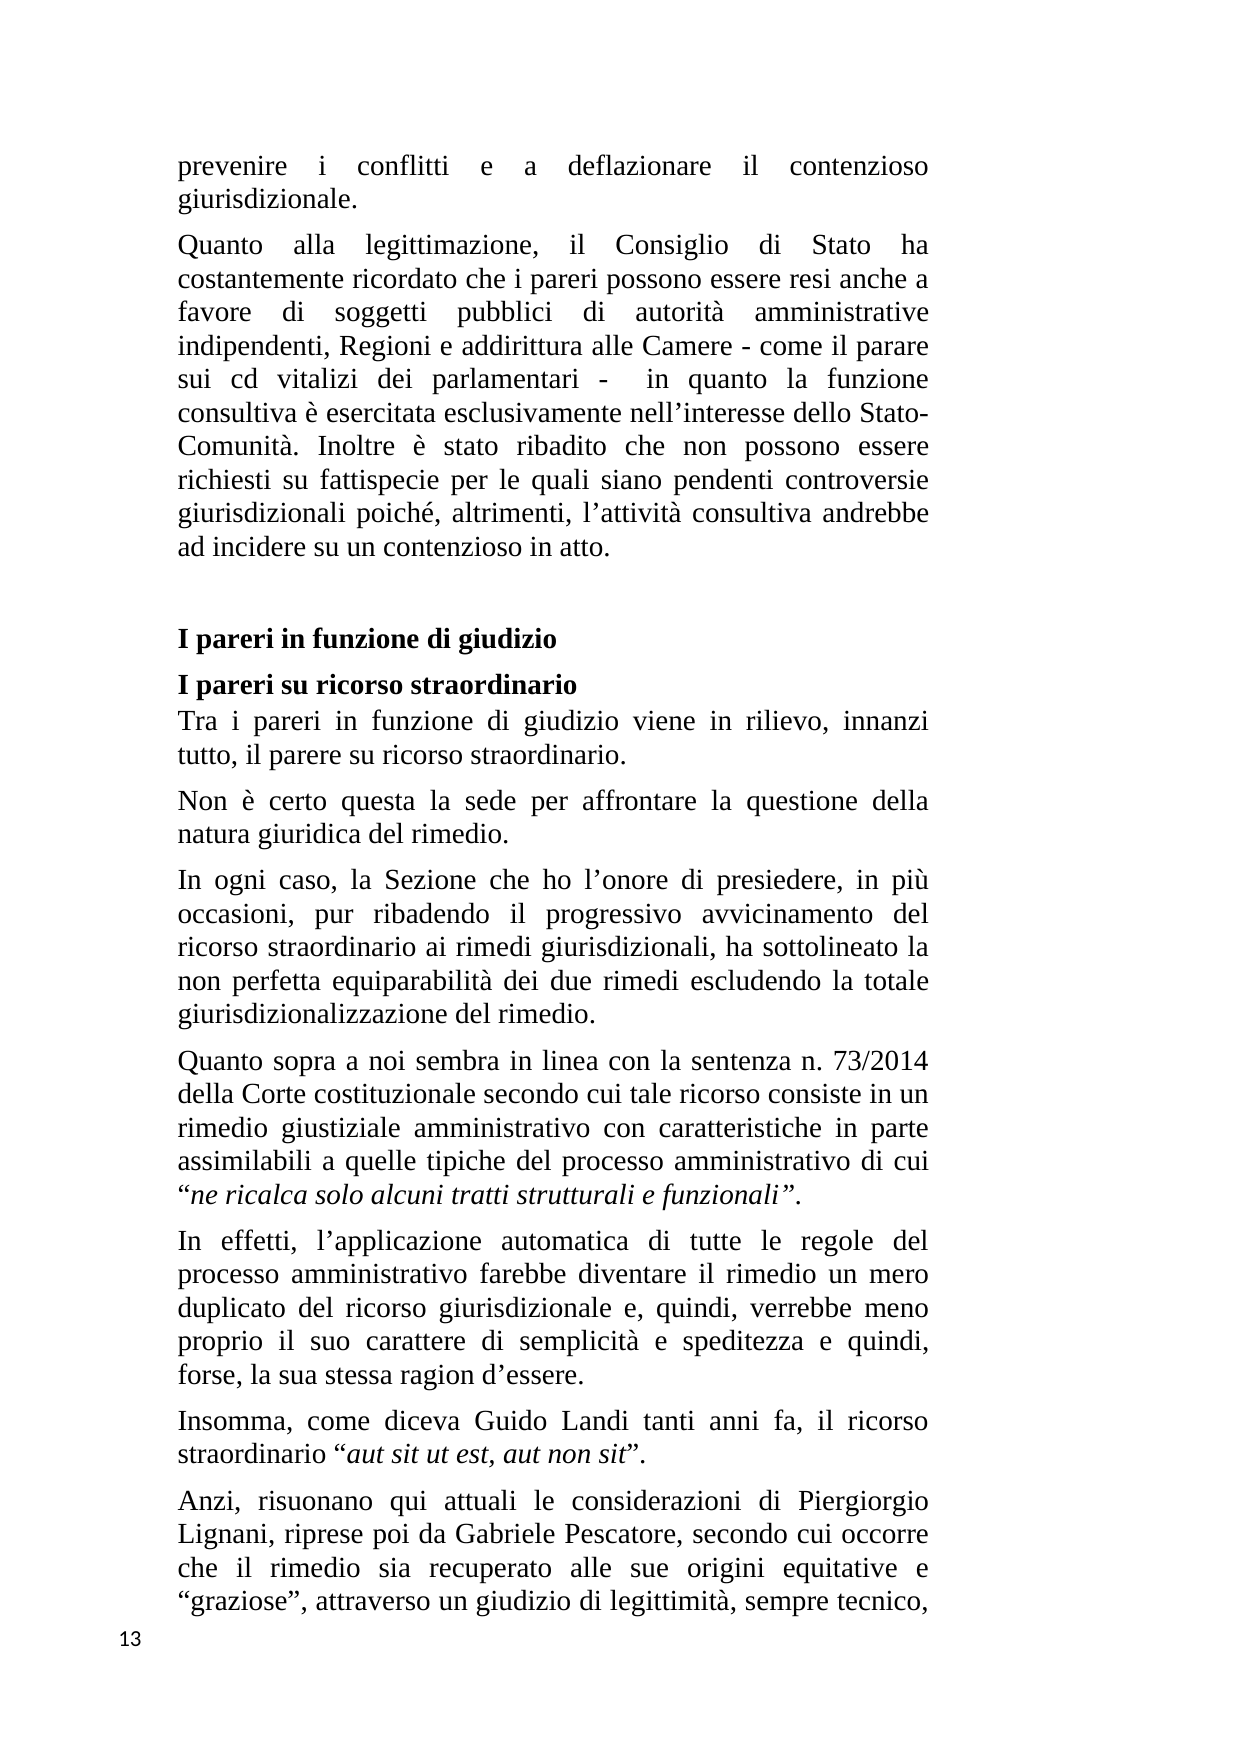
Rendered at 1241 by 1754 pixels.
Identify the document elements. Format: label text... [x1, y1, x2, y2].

subtitle I pareri in funzione di giudizio [177, 621, 930, 655]
text Quanto sopra a noi sembra in linea con la sentenza n. 73/2014 della Corte costituzionale secondo cui tale ricorso consiste in un rimedio giustiziale amministrativo con caratteristiche in parte assimilabili a quelle tipiche del processo amministrativo di cui “ne ricalca solo alcuni tratti strutturali e funzionali”. [177, 1043, 930, 1210]
text Insomma, come diceva Guido Landi tanti anni fa, il ricorso straordinario “aut sit ut est, aut non sit”. [177, 1403, 930, 1470]
text In effetti, l’applicazione automatica di tutte le regole del processo amministrativo farebbe diventare il rimedio un mero duplicato del ricorso giurisdizionale e, quindi, verrebbe meno proprio il suo carattere di semplicità e speditezza e quindi, forse, la sua stessa ragion d’essere. [177, 1223, 930, 1391]
text Tra i pareri in funzione di giudizio viene in rilievo, innanzi tutto, il parere su ricorso straordinario. [177, 703, 930, 770]
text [177, 1483, 930, 1617]
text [177, 148, 930, 215]
text Quanto alla legittimazione, il Consiglio di Stato ha costantemente ricordato che i pareri possono essere resi anche a favore di soggetti pubblici di autorità amministrative indipendenti, Regioni e addirittura alle Camere - come il parare sui cd vitalizi dei parlamentari - in quanto la funzione consultiva è esercitata esclusivamente nell’interesse dello Stato-Comunità. Inoltre è stato ribadito che non possono essere richiesti su fattispecie per le quali siano pendenti controversie giurisdizionali poiché, altrimenti, l’attività consultiva andrebbe ad incidere su un contenzioso in atto. [177, 227, 930, 563]
text Non è certo questa la sede per affrontare la questione della natura giuridica del rimedio. [177, 783, 930, 850]
subtitle I pareri su ricorso straordinario [177, 667, 930, 701]
text In ogni caso, la Sezione che ho l’onore di presiedere, in più occasioni, pur ribadendo il progressivo avvicinamento del ricorso straordinario ai rimedi giurisdizionali, ha sottolineato la non perfetta equiparabilità dei due rimedi escludendo la totale giurisdizionalizzazione del rimedio. [177, 862, 930, 1030]
